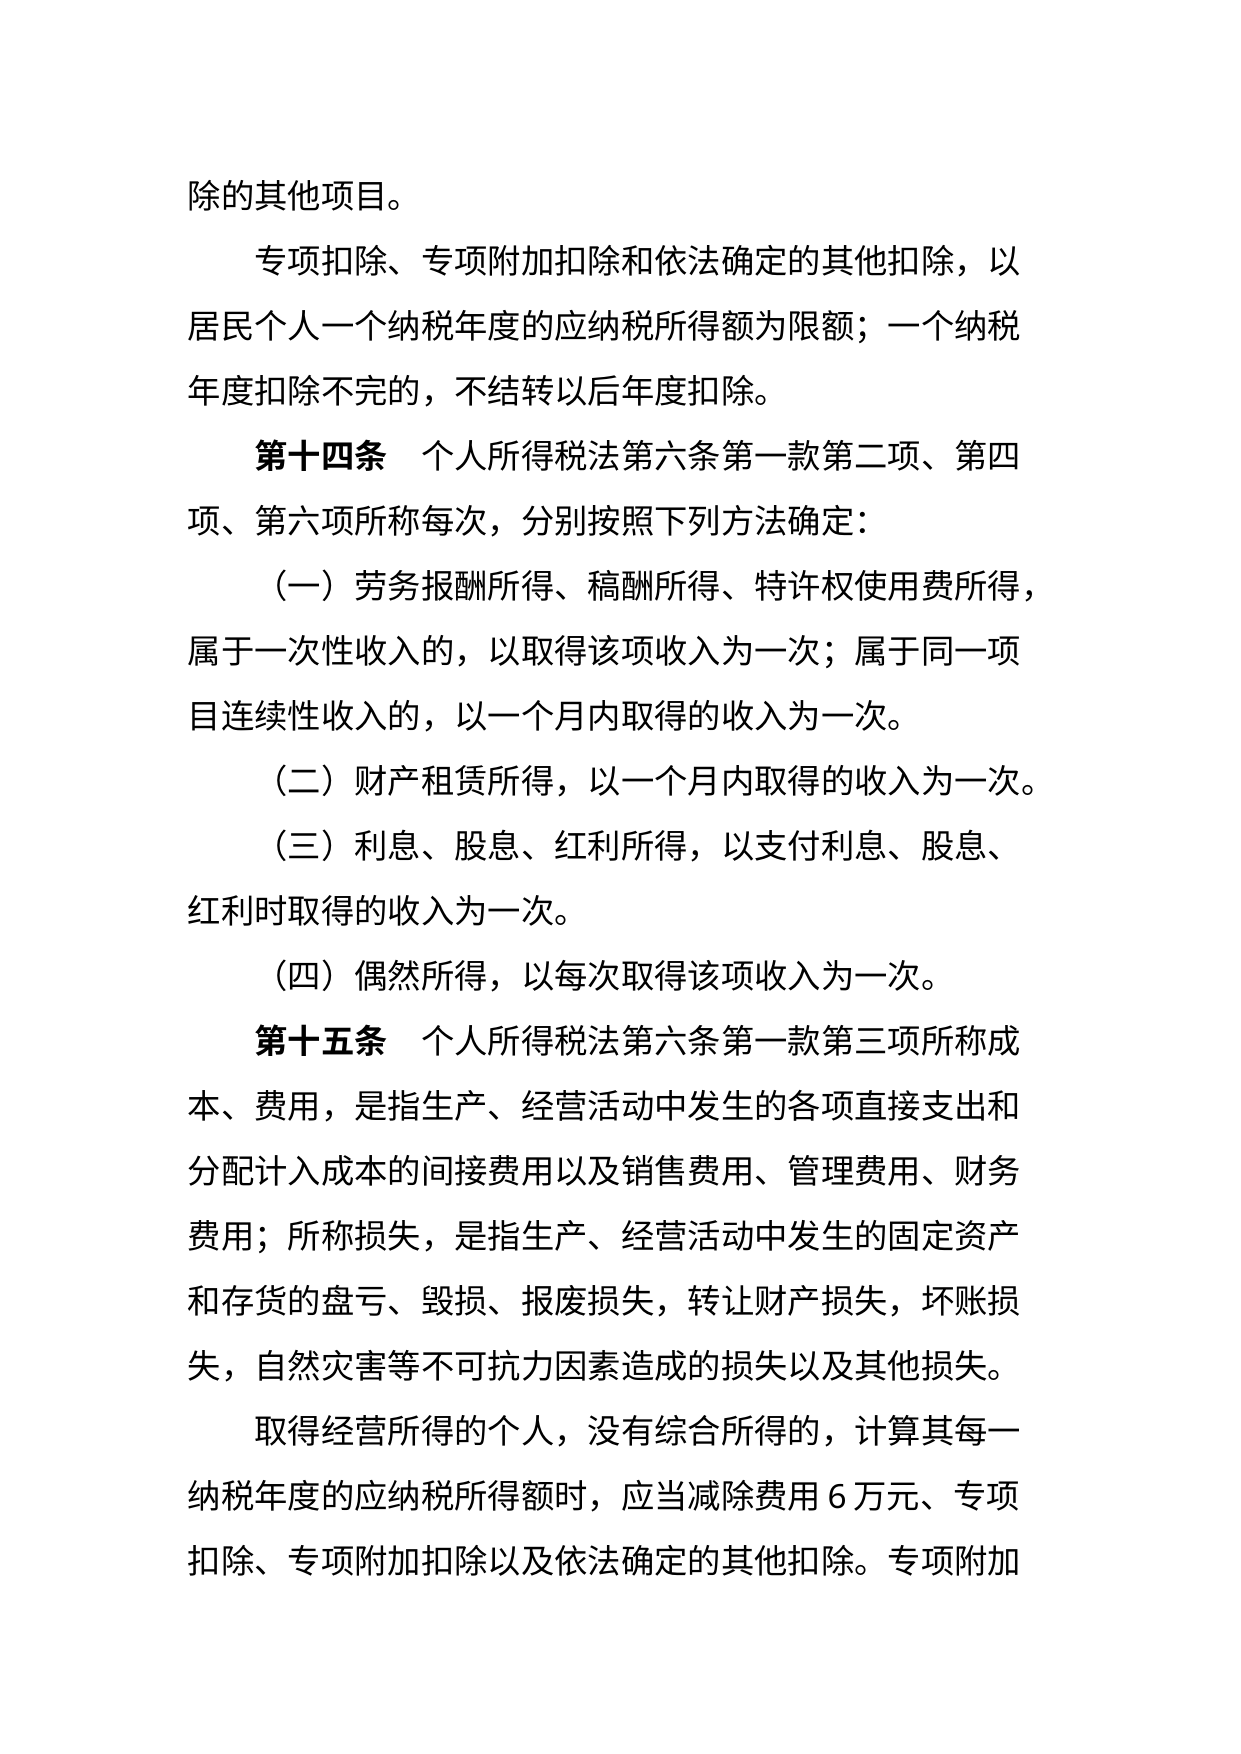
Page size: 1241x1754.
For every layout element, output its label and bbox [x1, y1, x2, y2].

text [187, 162, 1053, 1592]
